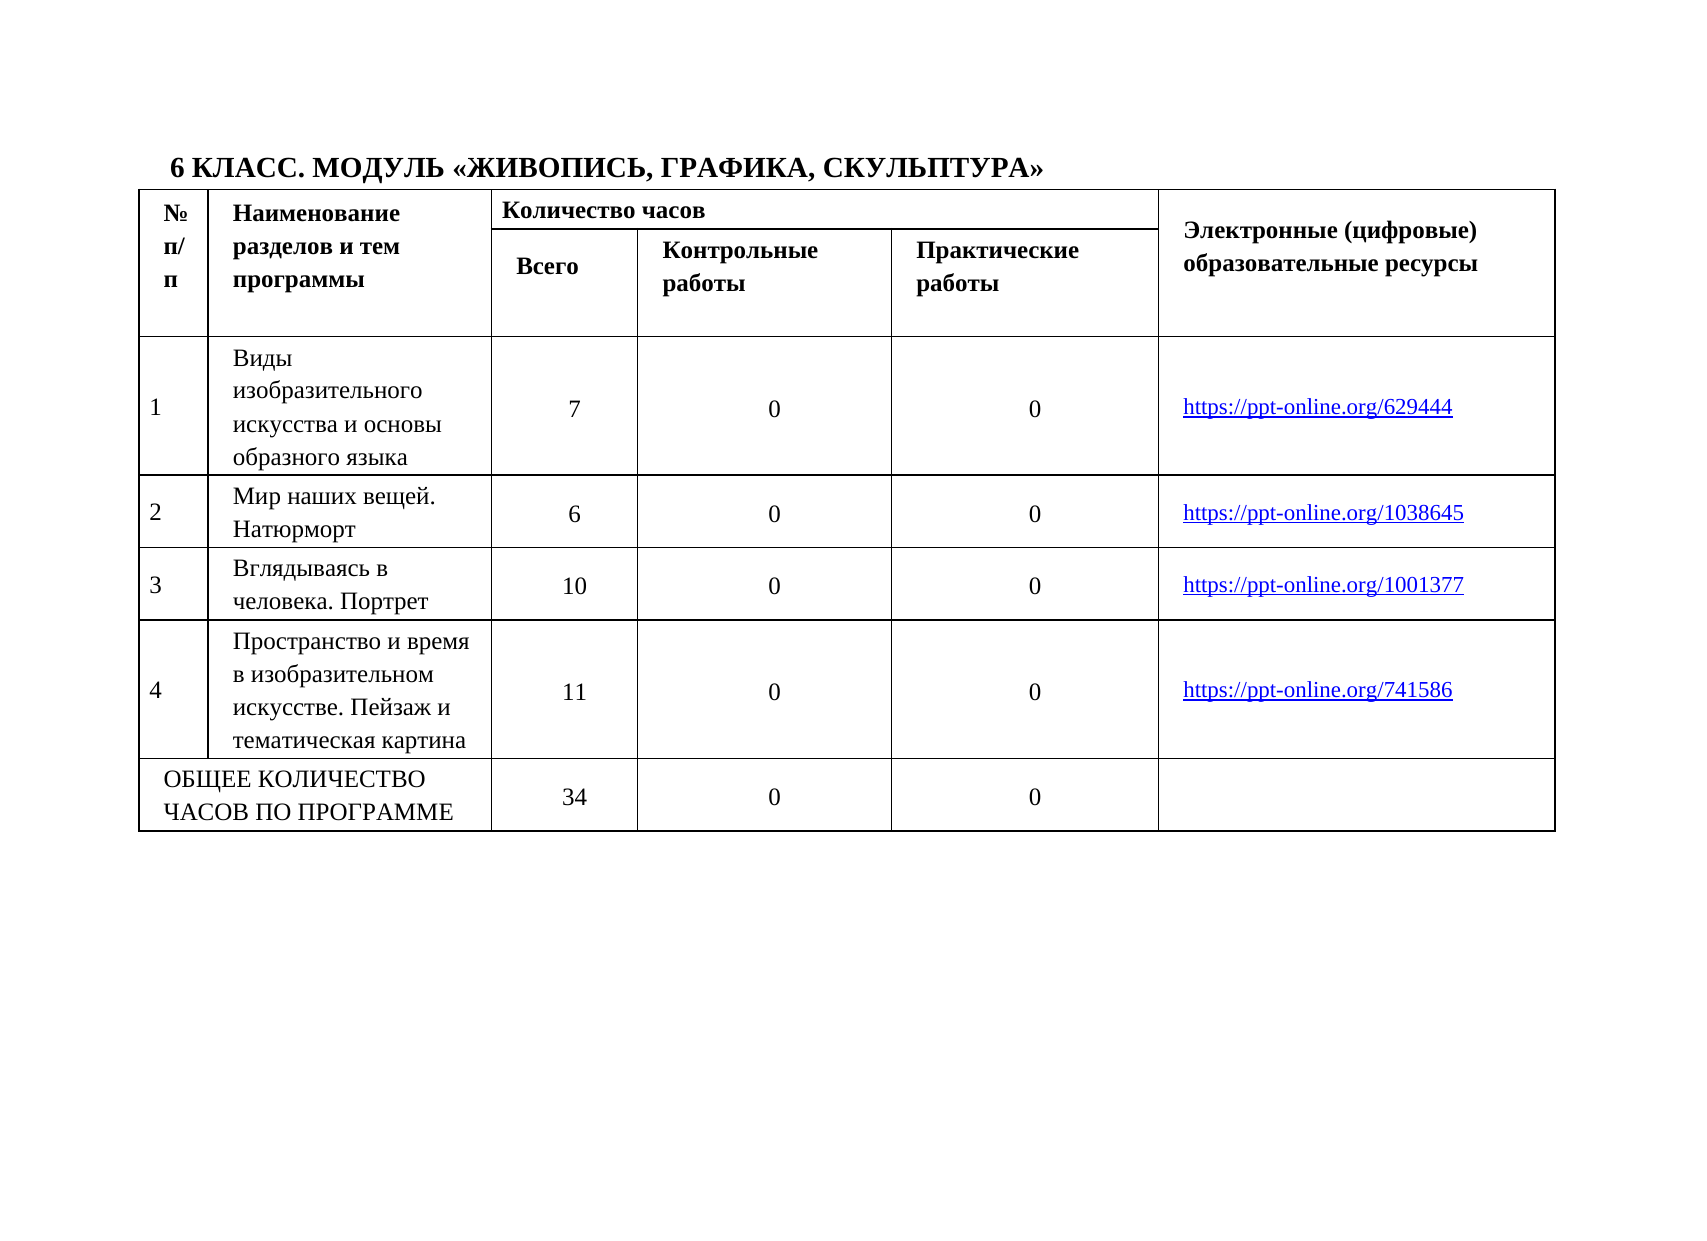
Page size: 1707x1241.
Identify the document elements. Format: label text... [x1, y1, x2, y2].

text 6 КЛАСС. МОДУЛЬ «ЖИВОПИСЬ, ГРАФИКА, СКУЛЬПТУРА» [162, 150, 1557, 183]
table_cell https://ppt-online.org/741586 [1159, 621, 1554, 757]
table_cell Вглядываясь в человека. Портрет [209, 548, 491, 619]
table_cell ОБЩЕЕ КОЛИЧЕСТВО ЧАСОВ ПО ПРОГРАММЕ [140, 759, 491, 830]
table_cell 0 [892, 548, 1158, 619]
table_cell 0 [892, 759, 1158, 830]
table_cell 10 [492, 548, 637, 619]
table_cell 11 [492, 621, 637, 757]
table_header № п/п [140, 190, 207, 336]
table_cell 34 [492, 759, 637, 830]
table_cell 0 [638, 548, 891, 619]
table_header Электронные (цифровые) образовательные ресурсы [1159, 190, 1554, 336]
table_cell 4 [140, 621, 207, 757]
table_cell 1 [140, 337, 207, 474]
table_cell Пространство и время в изобразительном искусстве. Пейзаж и тематическая картина [209, 621, 491, 757]
table_cell https://ppt-online.org/629444 [1159, 337, 1554, 474]
table_cell 0 [892, 337, 1158, 474]
table_header Наименование разделов и тем программы [209, 190, 491, 336]
table_cell 0 [638, 621, 891, 757]
table_cell 0 [638, 337, 891, 474]
table_cell 2 [140, 476, 207, 547]
table_cell 0 [892, 476, 1158, 547]
table_cell Мир наших вещей. Натюрморт [209, 476, 491, 547]
table_cell 0 [638, 476, 891, 547]
table_cell 3 [140, 548, 207, 619]
table_cell 0 [638, 759, 891, 830]
table_header Количество часов [492, 190, 1158, 228]
table_cell 7 [492, 337, 637, 474]
table_cell 6 [492, 476, 637, 547]
table_cell https://ppt-online.org/1001377 [1159, 548, 1554, 619]
table_cell Всего [492, 230, 637, 336]
table_cell Практические работы [892, 230, 1158, 336]
table_cell Контрольные работы [638, 230, 891, 336]
table_cell Виды изобразительного искусства и основы образного языка [209, 337, 491, 474]
table_cell [1159, 759, 1554, 830]
table_cell 0 [892, 621, 1158, 757]
table_cell https://ppt-online.org/1038645 [1159, 476, 1554, 547]
